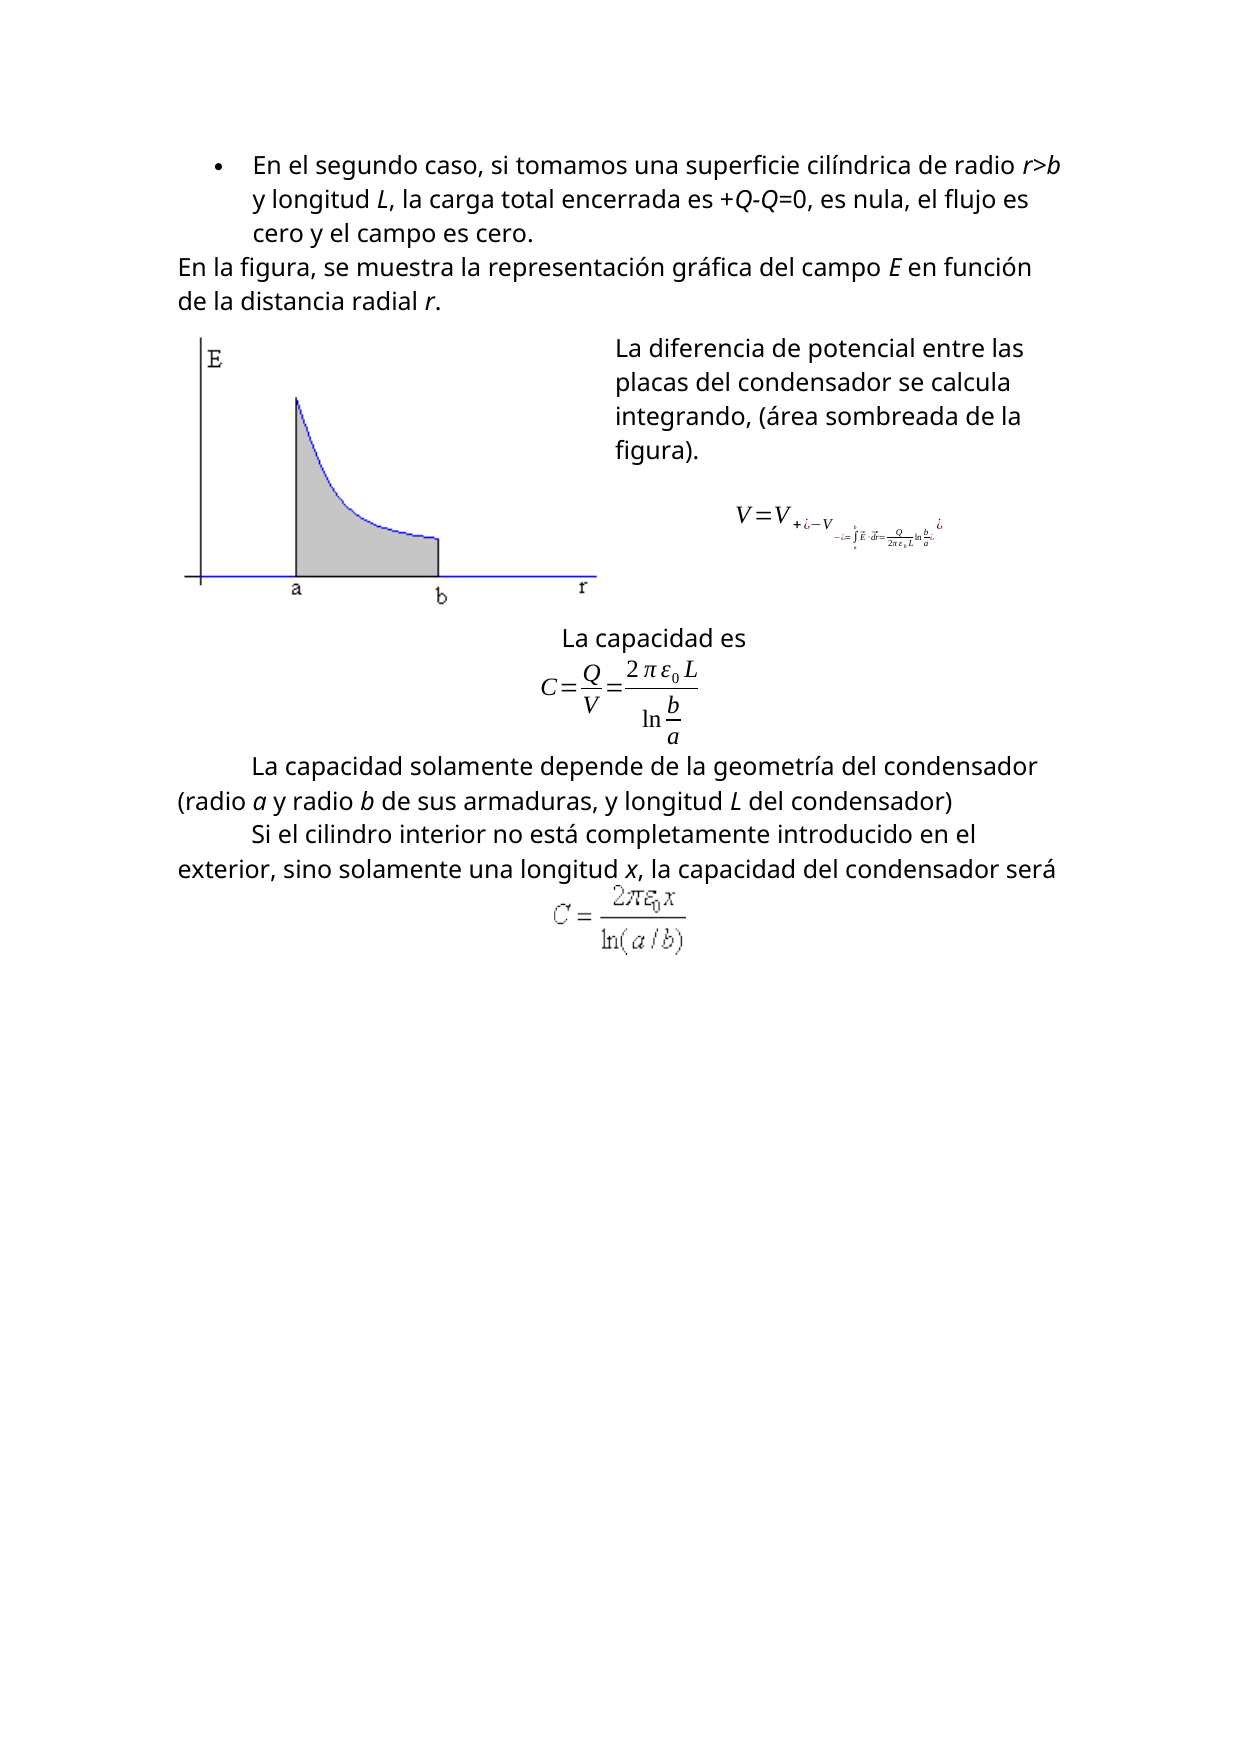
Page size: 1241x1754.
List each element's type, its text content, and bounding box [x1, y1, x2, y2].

table_header La diferencia de potencial entre las placas del condensador se calcula integrando, (área sombreada de la figura). [613, 318, 1064, 621]
picture [554, 885, 686, 955]
table_header [179, 318, 613, 621]
text En la figura, se muestra la representación gráfica del campo E en función de la distancia radial r. [177, 250, 1063, 318]
list En el segundo caso, si tomamos una superficie cilíndrica de radio r>b y longitud L, la carga total encerrada es +Q-Q=0, es nula, el flujo es cero y el campo es cero. [215, 148, 1063, 250]
text La capacidad es [177, 621, 1063, 749]
text Si el cilindro interior no está completamente introducido en el exterior, sino solamente una longitud x, la capacidad del condensador será [177, 817, 1063, 885]
picture [180, 319, 608, 620]
text La capacidad solamente depende de la geometría del condensador (radio a y radio b de sus armaduras, y longitud L del condensador) [177, 749, 1063, 817]
